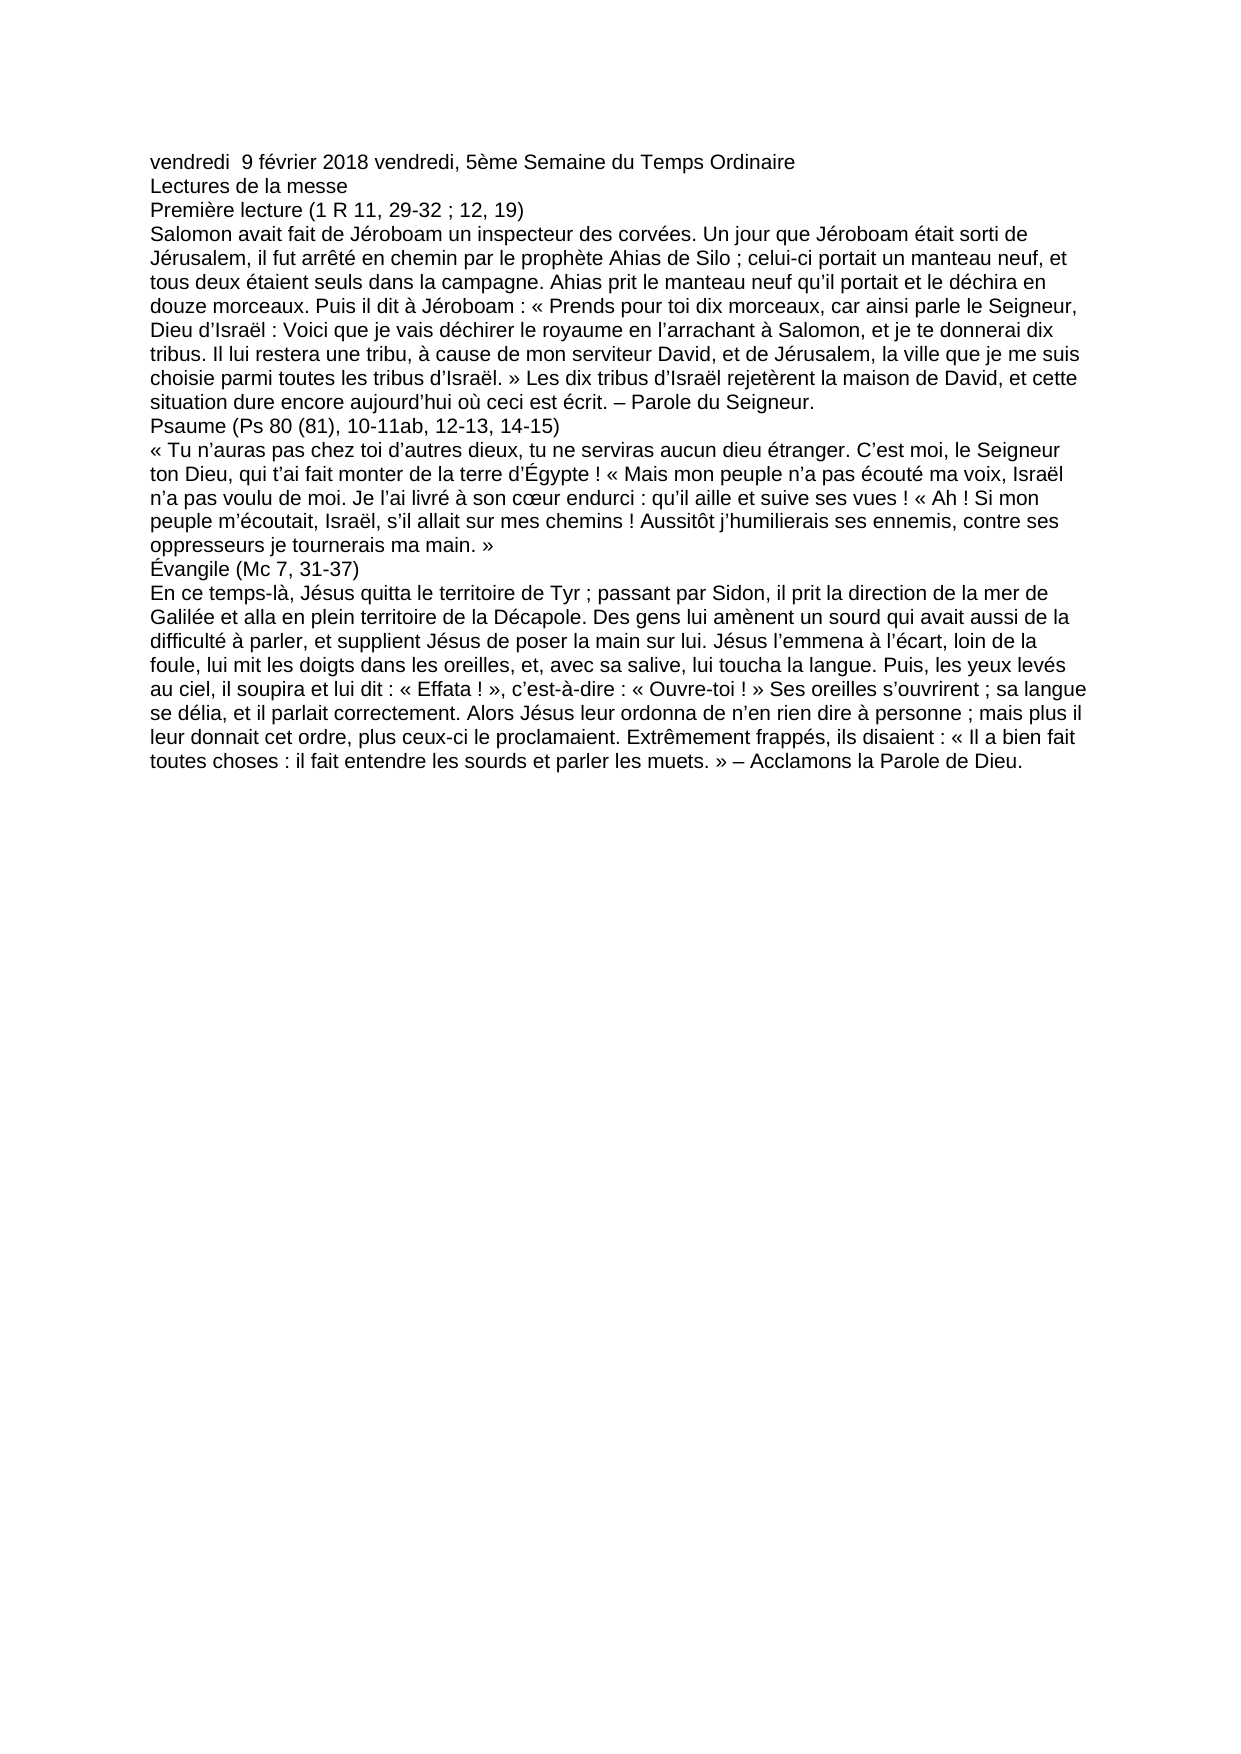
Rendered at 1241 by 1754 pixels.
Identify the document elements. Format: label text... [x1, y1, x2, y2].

text Salomon avait fait de Jéroboam un inspecteur des corvées. Un jour que Jéroboam était sorti de Jérusalem, il fut arrêté en chemin par le prophète Ahias de Silo ; celui-ci portait un manteau neuf, et tous deux étaient seuls dans la campagne. Ahias prit le manteau neuf qu’il portait et le déchira en douze morceaux. Puis il dit à Jéroboam : « Prends pour toi dix morceaux, car ainsi parle le Seigneur, Dieu d’Israël : Voici que je vais déchirer le royaume en l’arrachant à Salomon, et je te donnerai dix tribus. Il lui restera une tribu, à cause de mon serviteur David, et de Jérusalem, la ville que je me suis choisie parmi toutes les tribus d’Israël. » Les dix tribus d’Israël rejetèrent la maison de David, et cette situation dure encore aujourd’hui où ceci est écrit. – Parole du Seigneur. [150, 222, 1090, 413]
text « Tu n’auras pas chez toi d’autres dieux, tu ne serviras aucun dieu étranger. C’est moi, le Seigneur ton Dieu, qui t’ai fait monter de la terre d’Égypte ! « Mais mon peuple n’a pas écouté ma voix, Israël n’a pas voulu de moi. Je l’ai livré à son cœur endurci : qu’il aille et suive ses vues ! « Ah ! Si mon peuple m’écoutait, Israël, s’il allait sur mes chemins ! Aussitôt j’humilierais ses ennemis, contre ses oppresseurs je tournerais ma main. » [150, 437, 1090, 557]
text En ce temps-là, Jésus quitta le territoire de Tyr ; passant par Sidon, il prit la direction de la mer de Galilée et alla en plein territoire de la Décapole. Des gens lui amènent un sourd qui avait aussi de la difficulté à parler, et supplient Jésus de poser la main sur lui. Jésus l’emmena à l’écart, loin de la foule, lui mit les doigts dans les oreilles, et, avec sa salive, lui toucha la langue. Puis, les yeux levés au ciel, il soupira et lui dit : « Effata ! », c’est-à-dire : « Ouvre-toi ! » Ses oreilles s’ouvrirent ; sa langue se délia, et il parlait correctement. Alors Jésus leur ordonna de n’en rien dire à personne ; mais plus il leur donnait cet ordre, plus ceux-ci le proclamaient. Extrêmement frappés, ils disaient : « Il a bien fait toutes choses : il fait entendre les sourds et parler les muets. » – Acclamons la Parole de Dieu. [150, 581, 1090, 773]
